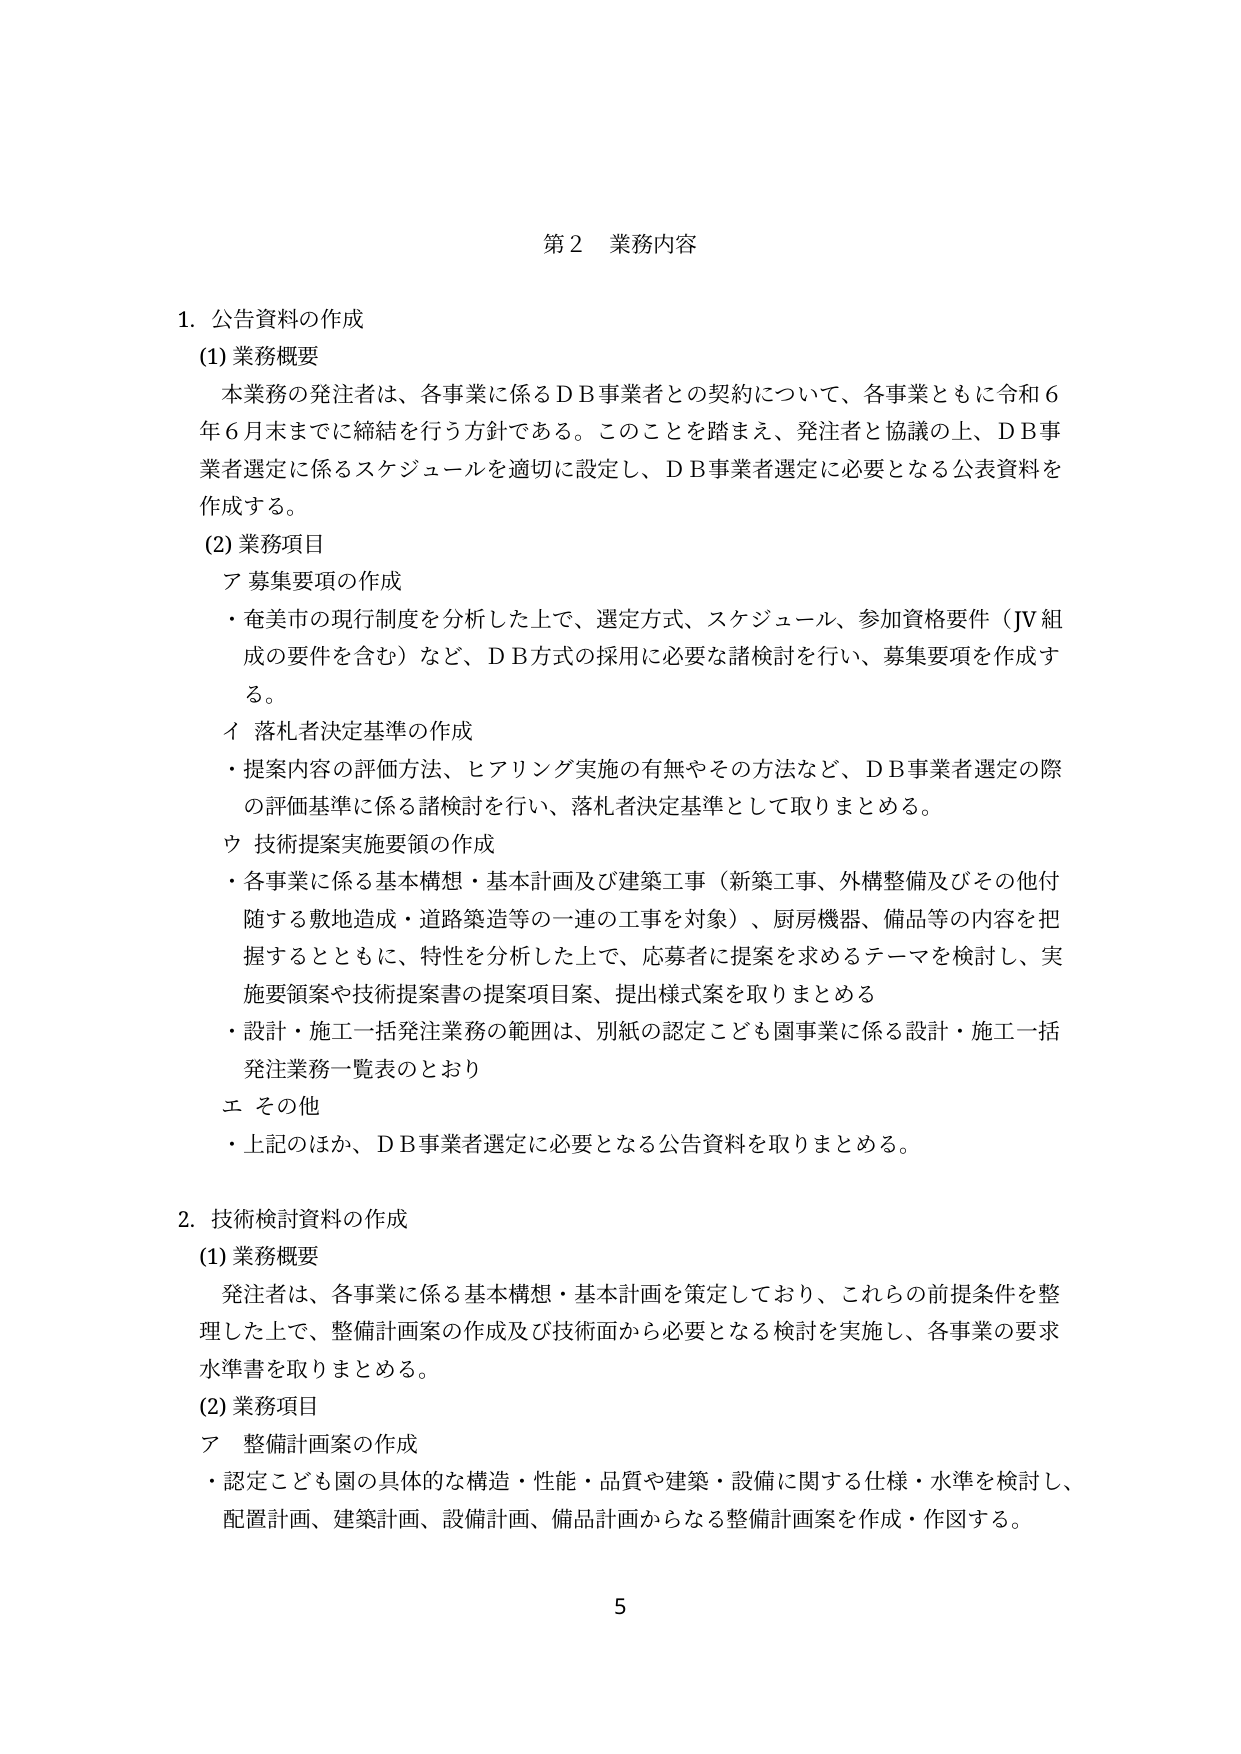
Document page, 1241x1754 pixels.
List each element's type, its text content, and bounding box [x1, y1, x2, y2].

text ウ 技術提案実施要領の作成 [177, 824, 1063, 861]
text ア 整備計画案の作成 [177, 1424, 1063, 1461]
text エ その他 [177, 1086, 1063, 1124]
text イ 落札者決定基準の作成 [177, 711, 1063, 749]
text 2．技術検討資料の作成 [177, 1199, 1063, 1236]
text (2) 業務項目 [177, 524, 1063, 561]
text ・奄美市の現行制度を分析した上で、選定方式、スケジュール、参加資格要件（JV組成の要件を含む）など、ＤＢ方式の採用に必要な諸検討を行い、募集要項を作成する。 [221, 599, 1063, 711]
text 1．公告資料の作成 [177, 299, 1063, 336]
text ・各事業に係る基本構想・基本計画及び建築工事（新築工事、外構整備及びその他付随する敷地造成・道路築造等の一連の工事を対象）、厨房機器、備品等の内容を把握するとともに、特性を分析した上で、応募者に提案を求めるテーマを検討し、実施要領案や技術提案書の提案項目案、提出様式案を取りまとめる [221, 861, 1063, 1011]
text ・提案内容の評価方法、ヒアリング実施の有無やその方法など、ＤＢ事業者選定の際の評価基準に係る諸検討を行い、落札者決定基準として取りまとめる。 [221, 749, 1063, 824]
text ・上記のほか、ＤＢ事業者選定に必要となる公告資料を取りまとめる。 [177, 1124, 1063, 1161]
text (1) 業務概要 [177, 336, 1063, 374]
text ・設計・施工一括発注業務の範囲は、別紙の認定こども園事業に係る設計・施工一括発注業務一覧表のとおり [221, 1011, 1063, 1086]
text (2) 業務項目 [177, 1386, 1063, 1424]
text ア 募集要項の作成 [177, 561, 1063, 599]
text 本業務の発注者は、各事業に係るＤＢ事業者との契約について、各事業ともに令和６年６月末までに締結を行う方針である。このことを踏まえ、発注者と協議の上、ＤＢ事業者選定に係るスケジュールを適切に設定し、ＤＢ事業者選定に必要となる公表資料を作成する。 [199, 374, 1063, 524]
text ・認定こども園の具体的な構造・性能・品質や建築・設備に関する仕様・水準を検討し、配置計画、建築計画、設備計画、備品計画からなる整備計画案を作成・作図する。 [202, 1461, 1063, 1536]
text 第２ 業務内容 [177, 224, 1063, 261]
text (1) 業務概要 [177, 1236, 1063, 1274]
text 発注者は、各事業に係る基本構想・基本計画を策定しており、これらの前提条件を整理した上で、整備計画案の作成及び技術面から必要となる検討を実施し、各事業の要求水準書を取りまとめる。 [199, 1274, 1063, 1386]
